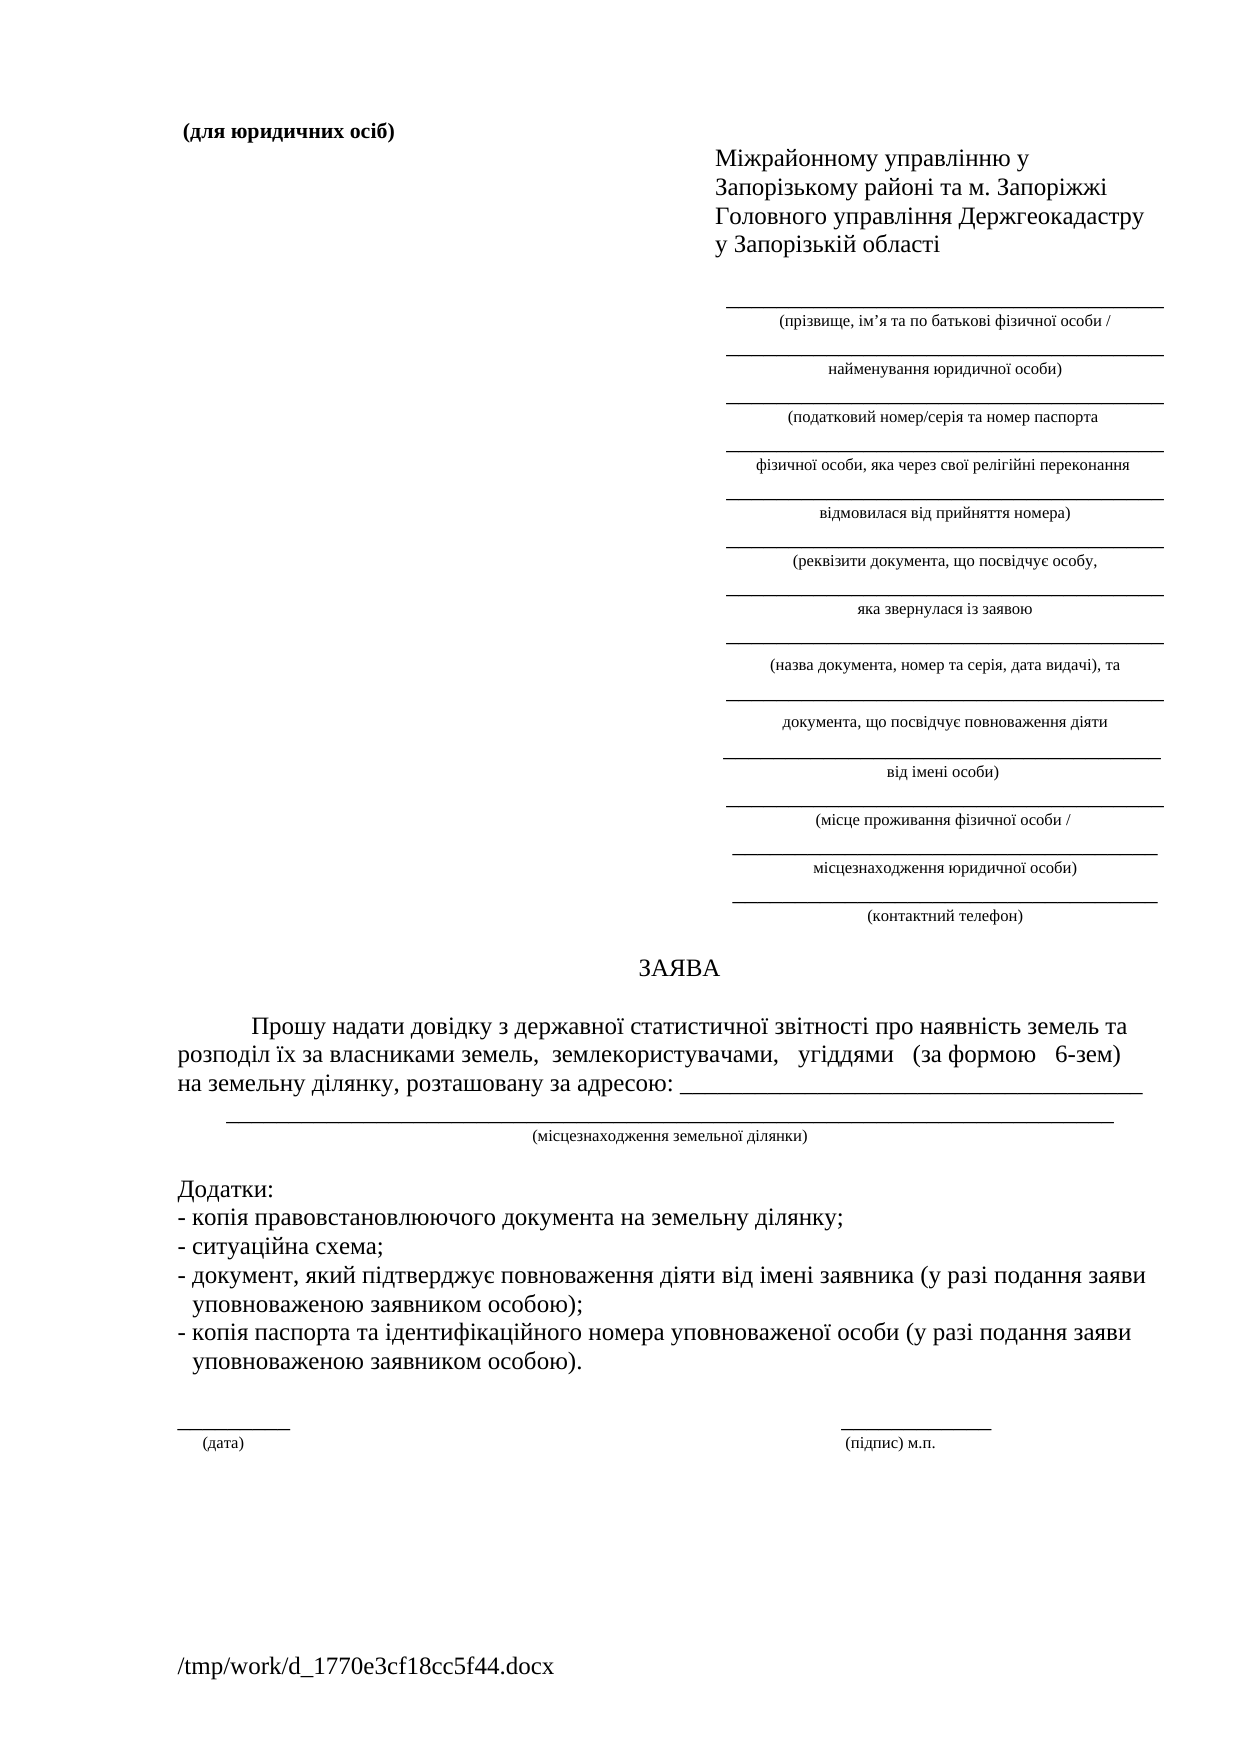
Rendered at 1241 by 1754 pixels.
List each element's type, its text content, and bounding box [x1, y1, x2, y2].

text _______________________________________________________________________ [177, 1097, 1162, 1126]
text Запорізькому районі та м. Запоріжжі [702, 172, 1162, 201]
text ЗАЯВА [177, 953, 1181, 982]
text - копія паспорта та ідентифікаційного номера уповноваженої особи (у разі подання заяви уповноваженою заявником особою). [177, 1317, 1181, 1375]
text Прошу надати довідку з державної статистичної звітності про наявність земель та розподіл їх за власниками земель, землекористувачами, угіддями (за формою 6-зем) на земельну ділянку, розташовану за адресою: _____________________________________ [177, 1011, 1162, 1097]
text - ситуаційна схема; [177, 1231, 1181, 1260]
text Головного управління Держгеокадастру [702, 201, 1162, 229]
text _________ ____________ [177, 1404, 1162, 1432]
text ___________________________________ (прізвище, ім’я та по батькові фізичної особи / ___________________________________ найменування юридичної особи) ___________________________________ (податковий номер/серія та номер паспорта ___________________________________ фізичної особи, яка через свої релігійні переконання ___________________________________ відмовилася від прийняття номера) ___________________________________ (реквізити документа, що посвідчує особу, ___________________________________ яка звернулася із заявою ___________________________________ (назва документа, номер та серія, дата видачі), та ___________________________________ документа, що посвідчує повноваження діяти ___________________________________ від імені особи) ___________________________________ (місце проживання фізичної особи / __________________________________ місцезнаходження юридичної особи) __________________________________ (контактний телефон) [709, 282, 1181, 924]
text (місцезнаходження земельної ділянки) [177, 1126, 1162, 1145]
text - документ, який підтверджує повноваження діяти від імені заявника (у разі подання заяви уповноваженою заявником особою); [177, 1260, 1181, 1317]
text Додатки: [177, 1174, 1162, 1202]
text у Запорізькій області [702, 229, 1162, 258]
text - копія правовстановлюючого документа на земельну ділянку; [177, 1202, 1181, 1231]
text (для юридичних осіб) [177, 118, 1162, 143]
text Міжрайонному управлінню у [702, 143, 1162, 172]
text (дата) (підпис) м.п. [177, 1432, 1162, 1452]
